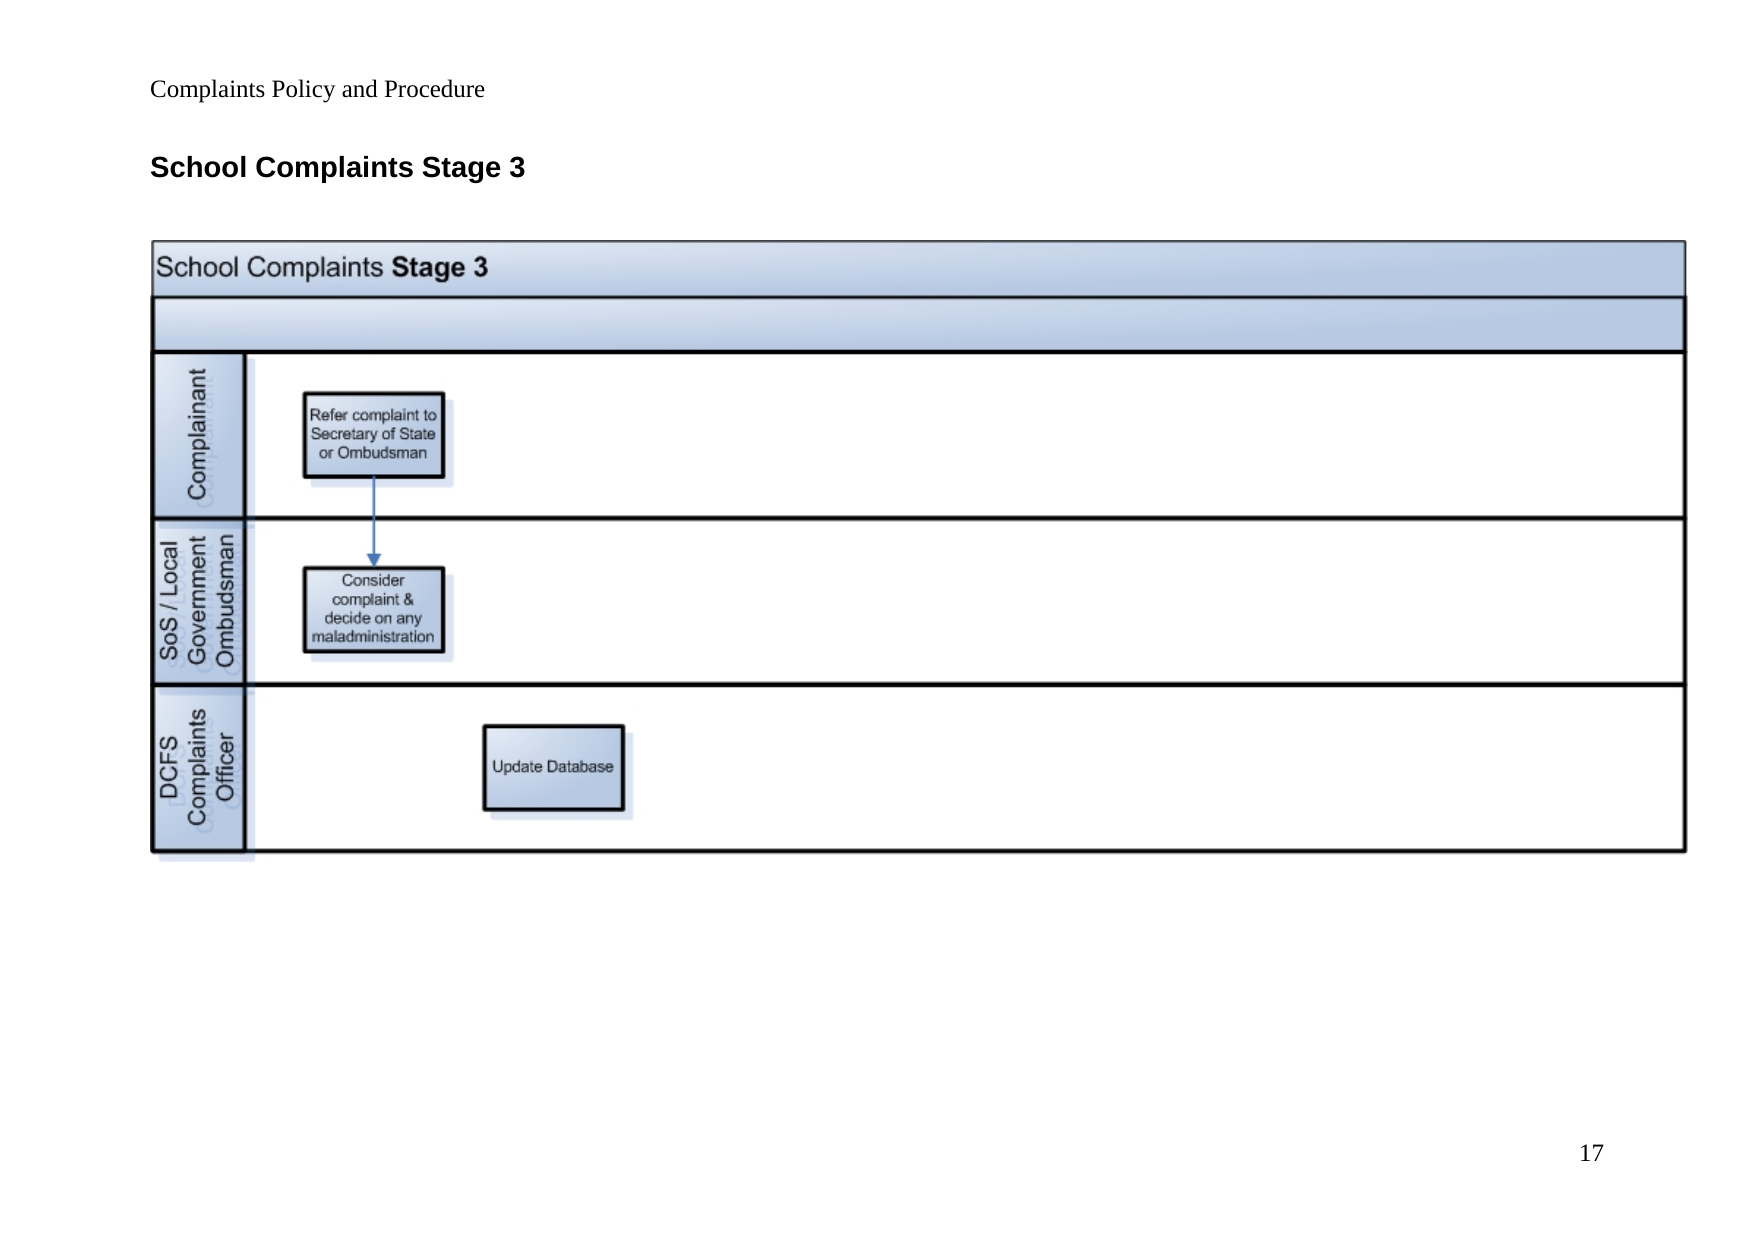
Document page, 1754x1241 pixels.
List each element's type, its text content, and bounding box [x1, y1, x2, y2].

subtitle School Complaints Stage 3 [150, 150, 1604, 183]
picture [150, 240, 1688, 862]
